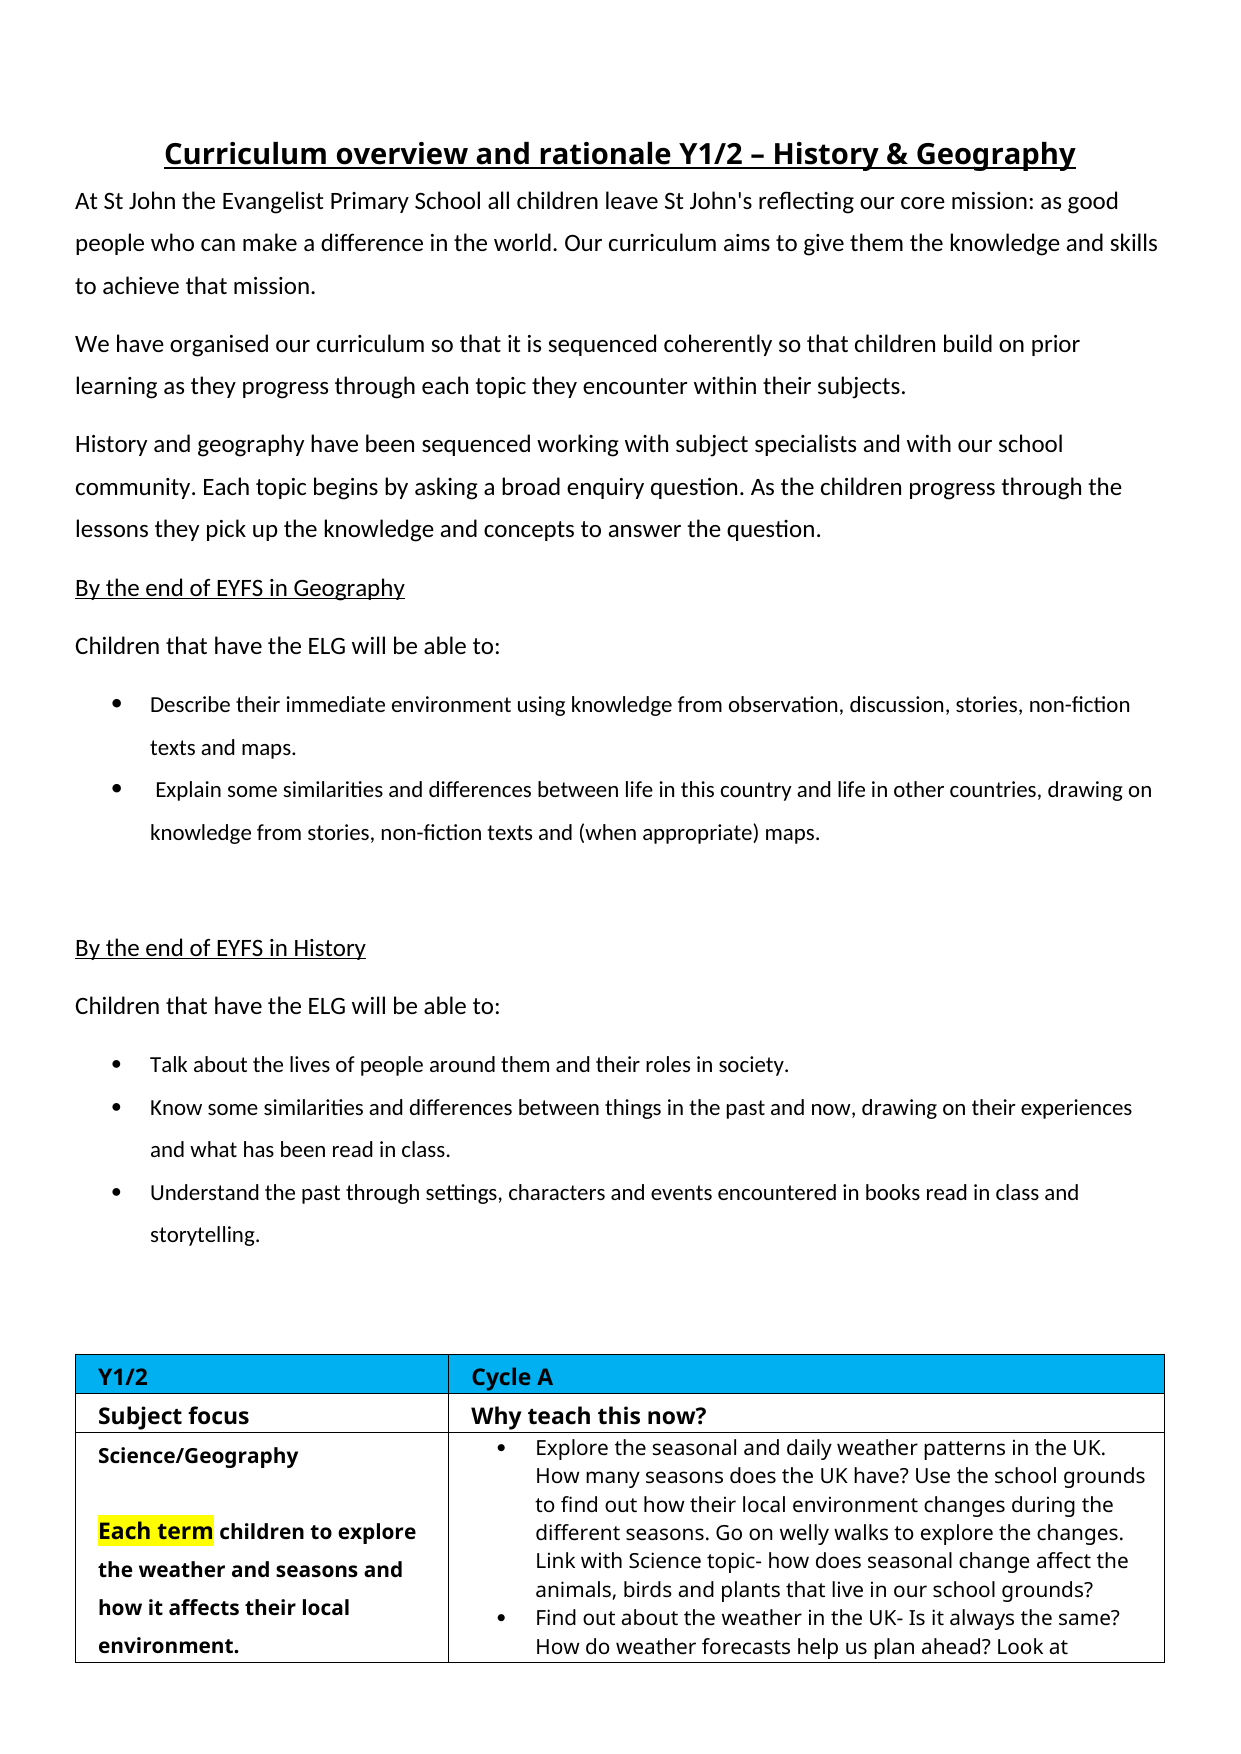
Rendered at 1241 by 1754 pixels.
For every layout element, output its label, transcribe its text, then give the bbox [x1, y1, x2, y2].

list Know some similarities and differences between things in the past and now, drawing on their experiences and what has been read in class. [112, 1078, 1165, 1163]
text Children that have the ELG will be able to: [75, 978, 1165, 1020]
list Explain some similarities and differences between life in this country and life in other countries, drawing on knowledge from stories, non-fiction texts and (when appropriate) maps. [112, 761, 1165, 846]
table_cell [449, 1433, 1164, 1662]
text Curriculum overview and rationale Y1/2 – History & Geography [75, 133, 1165, 173]
text By the end of EYFS in Geography [75, 560, 1165, 602]
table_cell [76, 1433, 448, 1662]
table_header Cycle A [449, 1355, 1164, 1393]
text By the end of EYFS in History [75, 920, 1165, 962]
list Talk about the lives of people around them and their roles in society. [112, 1036, 1165, 1078]
text At St John the Evangelist Primary School all children leave St John's reflecting our core mission: as good people who can make a difference in the world. Our curriculum aims to give them the knowledge and skills to achieve that mission. [75, 173, 1165, 300]
text History and geography have been sequenced working with subject specialists and with our school community. Each topic begins by asking a broad enquiry question. As the children progress through the lessons they pick up the knowledge and concepts to answer the question. [75, 417, 1165, 544]
text We have organised our curriculum so that it is sequenced coherently so that children build on prior learning as they progress through each topic they encounter within their subjects. [75, 316, 1165, 401]
text Children that have the ELG will be able to: [75, 618, 1165, 660]
list Describe their immediate environment using knowledge from observation, discussion, stories, non-fiction texts and maps. [112, 676, 1165, 761]
table_cell Why teach this now? [449, 1394, 1164, 1432]
list Understand the past through settings, characters and events encountered in books read in class and storytelling. [112, 1163, 1165, 1248]
table_cell Subject focus [76, 1394, 448, 1432]
table_header Y1/2 [76, 1355, 448, 1393]
